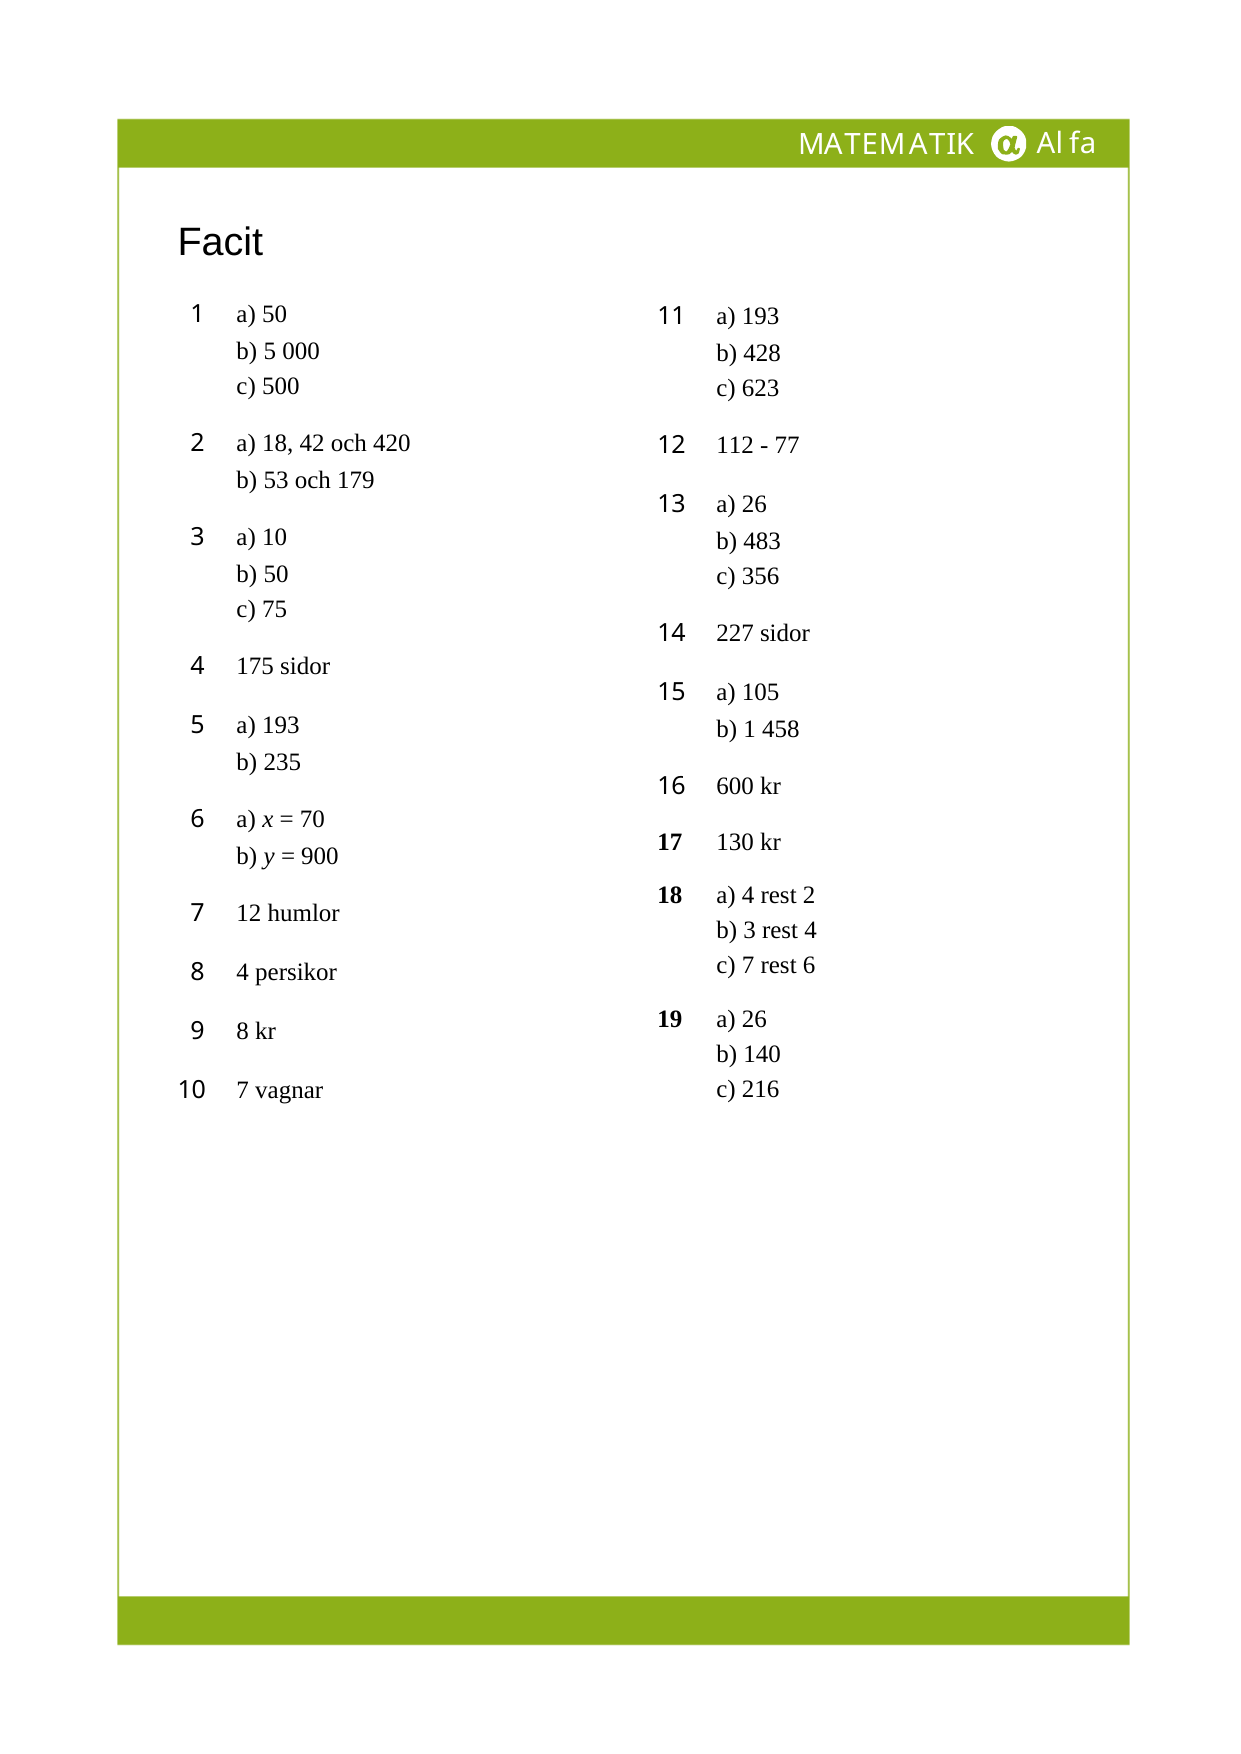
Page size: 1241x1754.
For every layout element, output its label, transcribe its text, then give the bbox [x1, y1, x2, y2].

text 2 a) 18, 42 och 420 [177, 424, 583, 458]
text c) 623 [657, 373, 1063, 401]
text 18 a) 4 rest 2 [657, 880, 1063, 909]
text b) 5 000 [177, 336, 583, 364]
text b) 53 och 179 [177, 465, 583, 493]
text 8 4 persikor [177, 954, 583, 988]
text Facit [177, 218, 583, 264]
text b) 1 458 [657, 714, 1063, 743]
text c) 75 [177, 594, 583, 623]
text 16 600 kr [657, 768, 1063, 802]
text b) 235 [177, 747, 583, 776]
text 12 112 - 77 [657, 426, 1063, 460]
text b) 483 [657, 526, 1063, 554]
text c) 500 [177, 371, 583, 399]
text 17 130 kr [657, 827, 1063, 855]
text b) 140 [657, 1039, 1063, 1068]
text 13 a) 26 [657, 485, 1063, 519]
text 3 a) 10 [177, 518, 583, 553]
text c) 356 [657, 561, 1063, 589]
text b) y = 900 [177, 841, 583, 870]
text 7 12 humlor [177, 895, 583, 929]
text 5 a) 193 [177, 707, 583, 741]
text b) 3 rest 4 [657, 915, 1063, 944]
text b) 50 [177, 559, 583, 588]
text 9 8 kr [177, 1013, 583, 1047]
text c) 216 [657, 1074, 1063, 1103]
text 19 a) 26 [657, 1004, 1063, 1033]
text 6 a) x = 70 [177, 801, 583, 835]
text 11 a) 193 [657, 297, 1063, 331]
text 1 a) 50 [177, 295, 583, 329]
text 4 175 sidor [177, 648, 583, 682]
text c) 7 rest 6 [657, 950, 1063, 979]
text b) 428 [657, 338, 1063, 366]
text 15 a) 105 [657, 673, 1063, 708]
text 14 227 sidor [657, 614, 1063, 648]
text 10 7 vagnar [177, 1072, 583, 1106]
